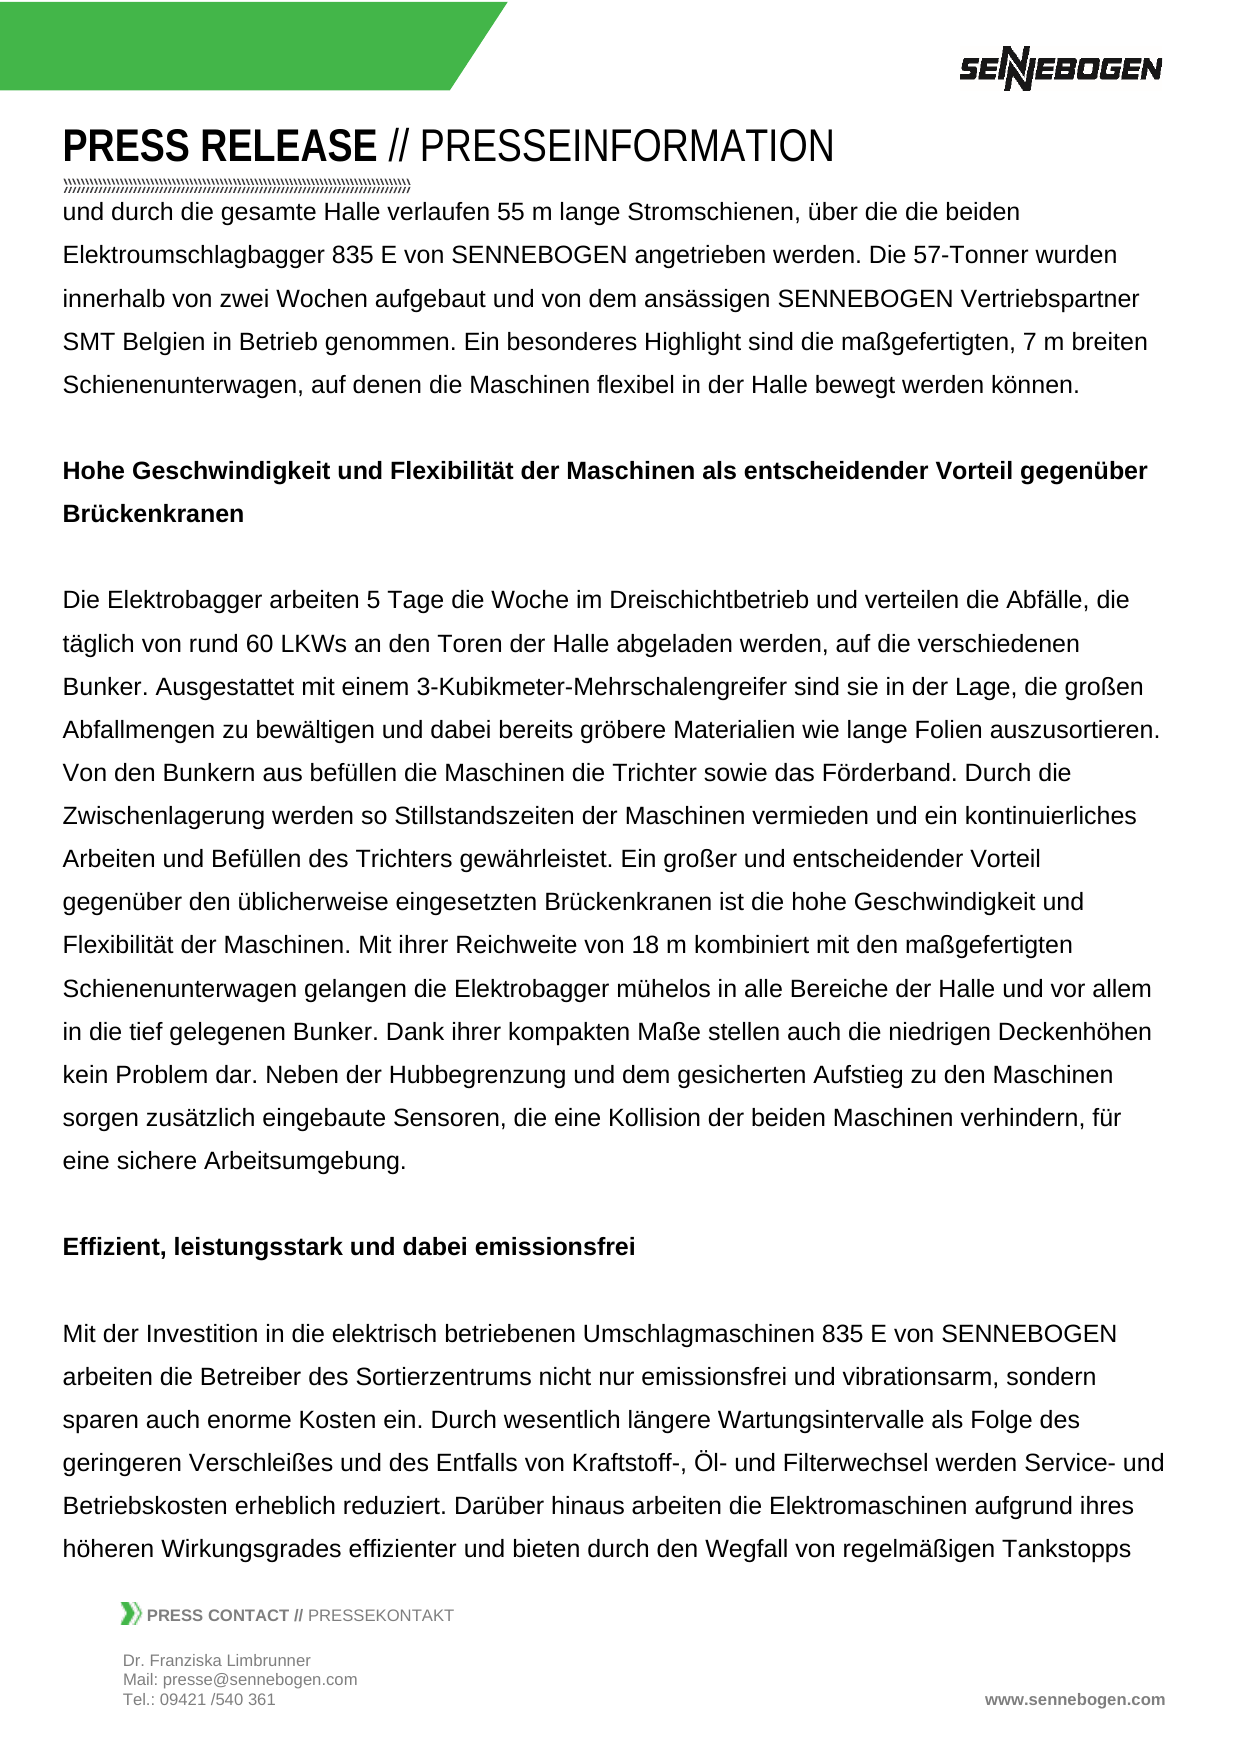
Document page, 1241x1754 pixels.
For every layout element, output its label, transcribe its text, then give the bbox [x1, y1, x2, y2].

text Effizient, leistungsstark und dabei emissionsfrei [62, 1232, 1167, 1261]
text Hohe Geschwindigkeit und Flexibilität der Maschinen als entscheidender Vorteil gegenüber Brückenkranen [62, 456, 1167, 528]
picture [960, 46, 1163, 91]
picture [120, 1602, 143, 1625]
text Die Elektrobagger arbeiten 5 Tage die Woche im Dreischichtbetrieb und verteilen die Abfälle, die täglich von rund 60 LKWs an den Toren der Halle abgeladen werden, auf die verschiedenen Bunker. Ausgestattet mit einem 3-Kubikmeter-Mehrschalengreifer sind sie in der Lage, die großen Abfallmengen zu bewältigen und dabei bereits gröbere Materialien wie lange Folien auszusortieren. Von den Bunkern aus befüllen die Maschinen die Trichter sowie das Förderband. Durch die Zwischenlagerung werden so Stillstandszeiten der Maschinen vermieden und ein kontinuierliches Arbeiten und Befüllen des Trichters gewährleistet. Ein großer und entscheidender Vorteil gegenüber den üblicherweise eingesetzten Brückenkranen ist die hohe Geschwindigkeit und Flexibilität der Maschinen. Mit ihrer Reichweite von 18 m kombiniert mit den maßgefertigten Schienenunterwagen gelangen die Elektrobagger mühelos in alle Bereiche der Halle und vor allem in die tief gelegenen Bunker. Dank ihrer kompakten Maße stellen auch die niedrigen Deckenhöhen kein Problem dar. Neben der Hubbegrenzung und dem gesicherten Aufstieg zu den Maschinen sorgen zusätzlich eingebaute Sensoren, die eine Kollision der beiden Maschinen verhindern, für eine sichere Arbeitsumgebung. [62, 586, 1167, 1175]
